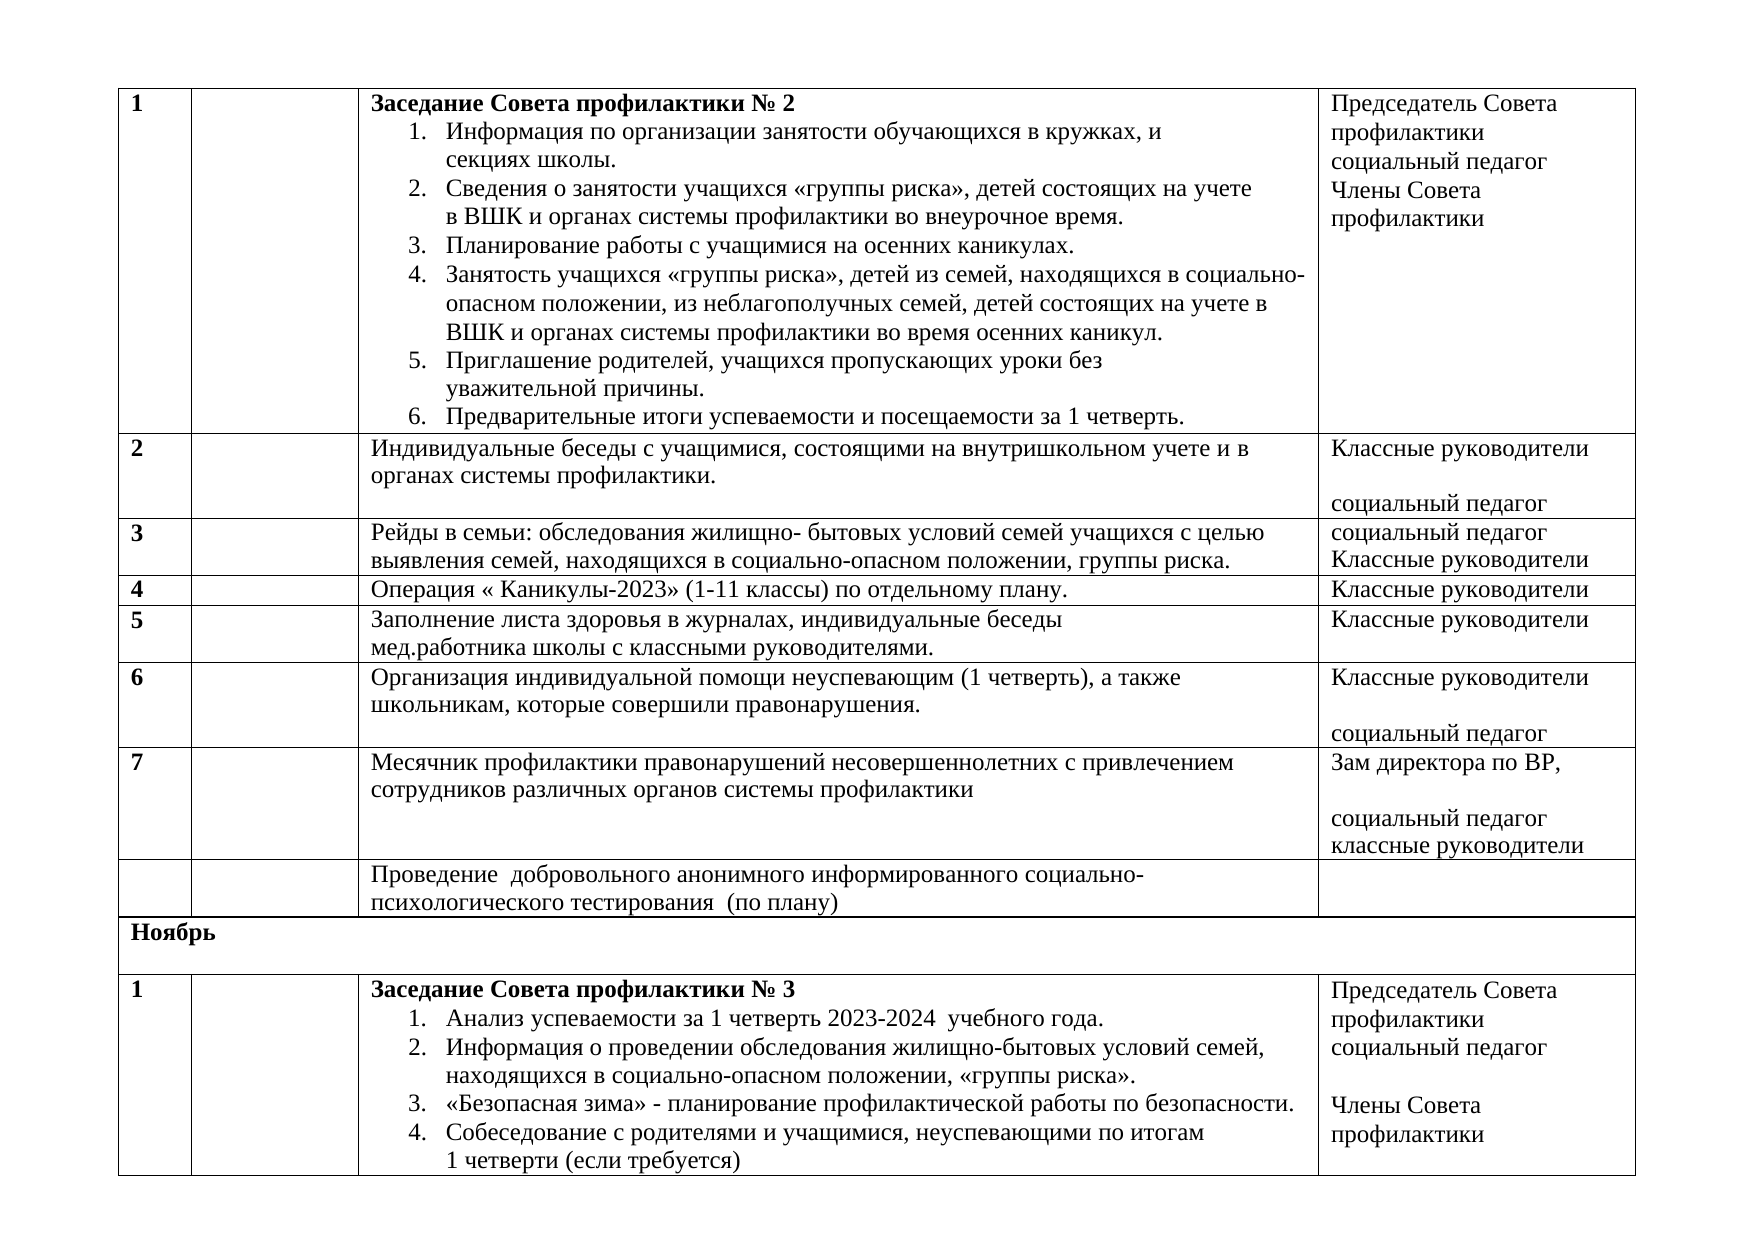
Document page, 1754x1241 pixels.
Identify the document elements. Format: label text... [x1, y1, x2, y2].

table_cell 5 [119, 606, 191, 662]
table_cell Заседание Совета профилактики № 3 Анализ успеваемости за 1 четверть 2023-2024 учебного года. Информация о проведении обследования жилищно-бытовых условий семей, находящихся в социально-опасном положении, «группы риска». «Безопасная зима» - планирование профилактической работы по безопасности. Собеседование с родителями и учащимися, неуспевающими по итогам 1 четверти (если требуется) [359, 975, 1318, 1175]
table_cell Председатель Совета профилактики социальный педагог Члены Совета профилактики [1319, 975, 1635, 1175]
table_cell [1319, 860, 1635, 916]
table_cell [192, 663, 358, 747]
table_cell Рейды в семьи: обследования жилищно- бытовых условий семей учащихся с целью выявления семей, находящихся в социально-опасном положении, группы риска. [359, 519, 1318, 575]
table_cell 2 [119, 434, 191, 517]
table_cell [192, 434, 358, 517]
table_cell [192, 576, 358, 604]
table_cell [192, 519, 358, 575]
table_cell Ноябрь [119, 918, 1635, 974]
table_cell Организация индивидуальной помощи неуспевающим (1 четверть), а также школьникам, которые совершили правонарушения. [359, 663, 1318, 747]
table_cell Зам директора по ВР, социальный педагог классные руководители [1319, 748, 1635, 859]
table_header Председатель Совета профилактики социальный педагог Члены Совета профилактики [1319, 89, 1635, 433]
table_cell Проведение добровольного анонимного информированного социально-психологического тестирования (по плану) [359, 860, 1318, 916]
table_cell 7 [119, 748, 191, 859]
table_header Заседание Совета профилактики № 2 Информация по организации занятости обучающихся в кружках, и секциях школы. Сведения о занятости учащихся «группы риска», детей состоящих на учете в ВШК и органах системы профилактики во внеурочное время. Планирование работы с учащимися на осенних каникулах. Занятость учащихся «группы риска», детей из семей, находящихся в социально- опасном положении, из неблагополучных семей, детей состоящих на учете в ВШК и органах системы профилактики во время осенних каникул. Приглашение родителей, учащихся пропускающих уроки без уважительной причины. Предварительные итоги успеваемости и посещаемости за 1 четверть. [359, 89, 1318, 433]
table_cell Месячник профилактики правонарушений несовершеннолетних с привлечением сотрудников различных органов системы профилактики [359, 748, 1318, 859]
table_cell 6 [119, 663, 191, 747]
table_header [192, 89, 358, 433]
table_cell Заполнение листа здоровья в журналах, индивидуальные беседы мед.работника школы с классными руководителями. [359, 606, 1318, 662]
table_cell социальный педагог Классные руководители [1319, 519, 1635, 575]
table_cell [119, 860, 191, 916]
table_cell Классные руководители социальный педагог [1319, 663, 1635, 747]
table_cell Классные руководители социальный педагог [1319, 434, 1635, 517]
table_cell 3 [119, 519, 191, 575]
table_cell Операция « Каникулы-2023» (1-11 классы) по отдельному плану. [359, 576, 1318, 604]
table_cell [192, 975, 358, 1175]
table_cell 4 [119, 576, 191, 604]
table_cell Классные руководители [1319, 606, 1635, 662]
table_cell 1 [119, 975, 191, 1175]
table_cell Индивидуальные беседы с учащимися, состоящими на внутришкольном учете и в органах системы профилактики. [359, 434, 1318, 517]
table_header 1 [119, 89, 191, 433]
table_cell [192, 860, 358, 916]
table_cell Классные руководители [1319, 576, 1635, 604]
table_cell [192, 748, 358, 859]
table_cell [192, 606, 358, 662]
